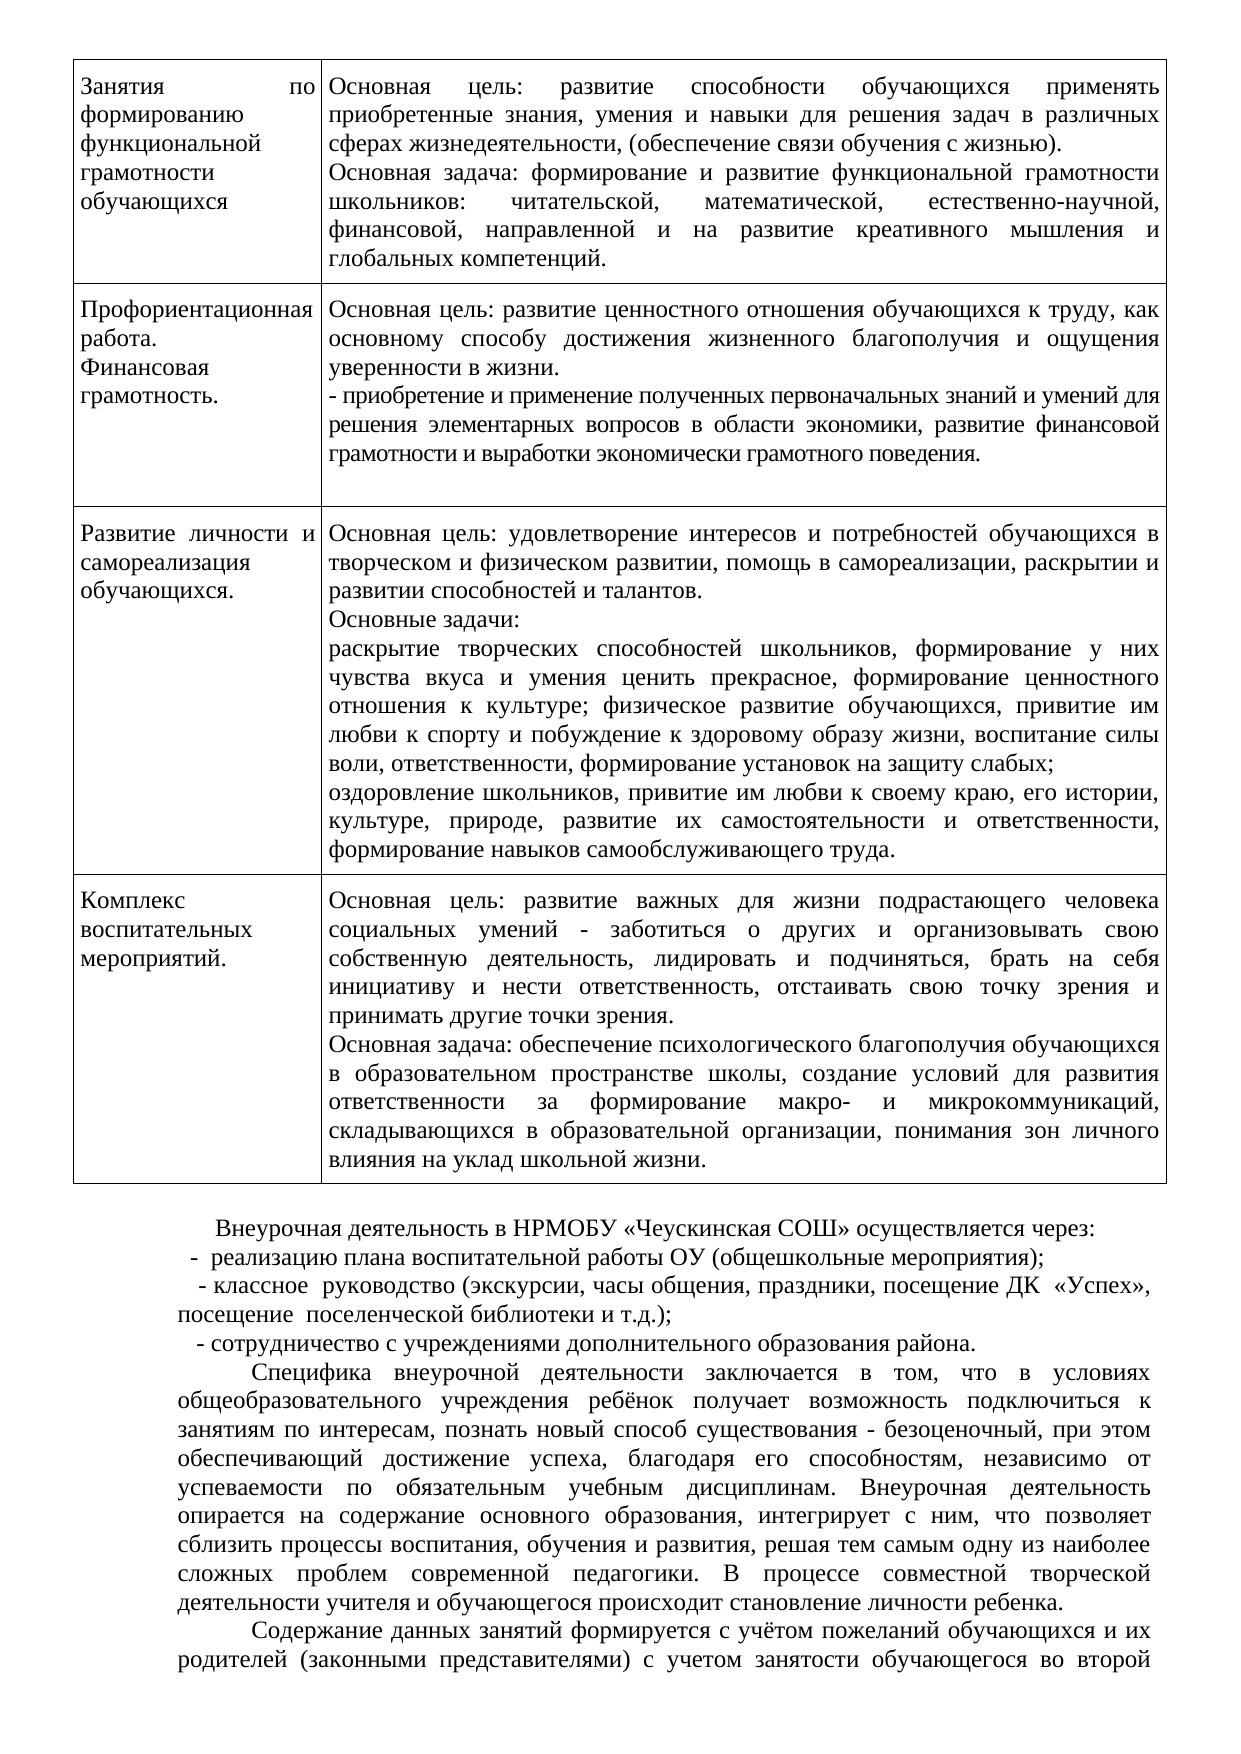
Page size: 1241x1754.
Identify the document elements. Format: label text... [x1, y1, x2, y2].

table_cell Развитие личности и самореализация обучающихся. [74, 507, 321, 873]
text - классное руководство (экскурсии, часы общения, праздники, посещение ДК «Успех», посещение поселенческой библиотеки и т.д.); [177, 1271, 1152, 1328]
table_cell Основная цель: удовлетворение интересов и потребностей обучающихся в творческом и физическом развитии, помощь в самореализации, раскрытии и развитии способностей и талантов. Основные задачи: раскрытие творческих способностей школьников, формирование у них чувства вкуса и умения ценить прекрасное, формирование ценностного отношения к культуре; физическое развитие обучающихся, привитие им любви к спорту и побуждение к здоровому образу жизни, воспитание силы воли, ответственности, формирование установок на защиту слабых; оздоровление школьников, привитие им любви к своему краю, его истории, культуре, природе, развитие их самостоятельности и ответственности, формирование навыков самообслуживающего труда. [322, 507, 1166, 873]
text Внеурочная деятельность в НРМОБУ «Чеускинская СОШ» осуществляется через: [177, 1213, 1152, 1242]
text - сотрудничество с учреждениями дополнительного образования района. [177, 1328, 1152, 1357]
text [177, 1616, 1152, 1673]
text - реализацию плана воспитательной работы ОУ (общешкольные мероприятия); [177, 1242, 1152, 1271]
table_cell Основная цель: развитие способности обучающихся применять приобретенные знания, умения и навыки для решения задач в различных сферах жизнедеятельности, (обеспечение связи обучения с жизнью). Основная задача: формирование и развитие функциональной грамотности школьников: читательской, математической, естественно-научной, финансовой, направленной и на развитие креативного мышления и глобальных компетенций. [322, 60, 1166, 283]
table_cell Профориентационная работа. Финансовая грамотность. [74, 284, 321, 506]
table_cell Основная цель: развитие важных для жизни подрастающего человека социальных умений - заботиться о других и организовывать свою собственную деятельность, лидировать и подчиняться, брать на себя инициативу и нести ответственность, отстаивать свою точку зрения и принимать другие точки зрения. Основная задача: обеспечение психологического благополучия обучающихся в образовательном пространстве школы, создание условий для развития ответственности за формирование макро- и микрокоммуникаций, складывающихся в образовательной организации, понимания зон личного влияния на уклад школьной жизни. [322, 875, 1166, 1183]
table_cell Комплекс воспитательных мероприятий. [74, 875, 321, 1183]
text Специфика внеурочной деятельности заключается в том, что в условиях общеобразовательного учреждения ребёнок получает возможность подключиться к занятиям по интересам, познать новый способ существования - безоценочный, при этом обеспечивающий достижение успеха, благодаря его способностям, независимо от успеваемости по обязательным учебным дисциплинам. Внеурочная деятельность опирается на содержание основного образования, интегрирует с ним, что позволяет сблизить процессы воспитания, обучения и развития, решая тем самым одну из наиболее сложных проблем современной педагогики. В процессе совместной творческой деятельности учителя и обучающегося происходит становление личности ребенка. [177, 1357, 1152, 1616]
table_cell Занятия по формированию функциональной грамотности обучающихся [74, 60, 321, 283]
table_cell Основная цель: развитие ценностного отношения обучающихся к труду, как основному способу достижения жизненного благополучия и ощущения уверенности в жизни. - приобретение и применение полученных первоначальных знаний и умений для решения элементарных вопросов в области экономики, развитие финансовой грамотности и выработки экономически грамотного поведения. [322, 284, 1166, 506]
